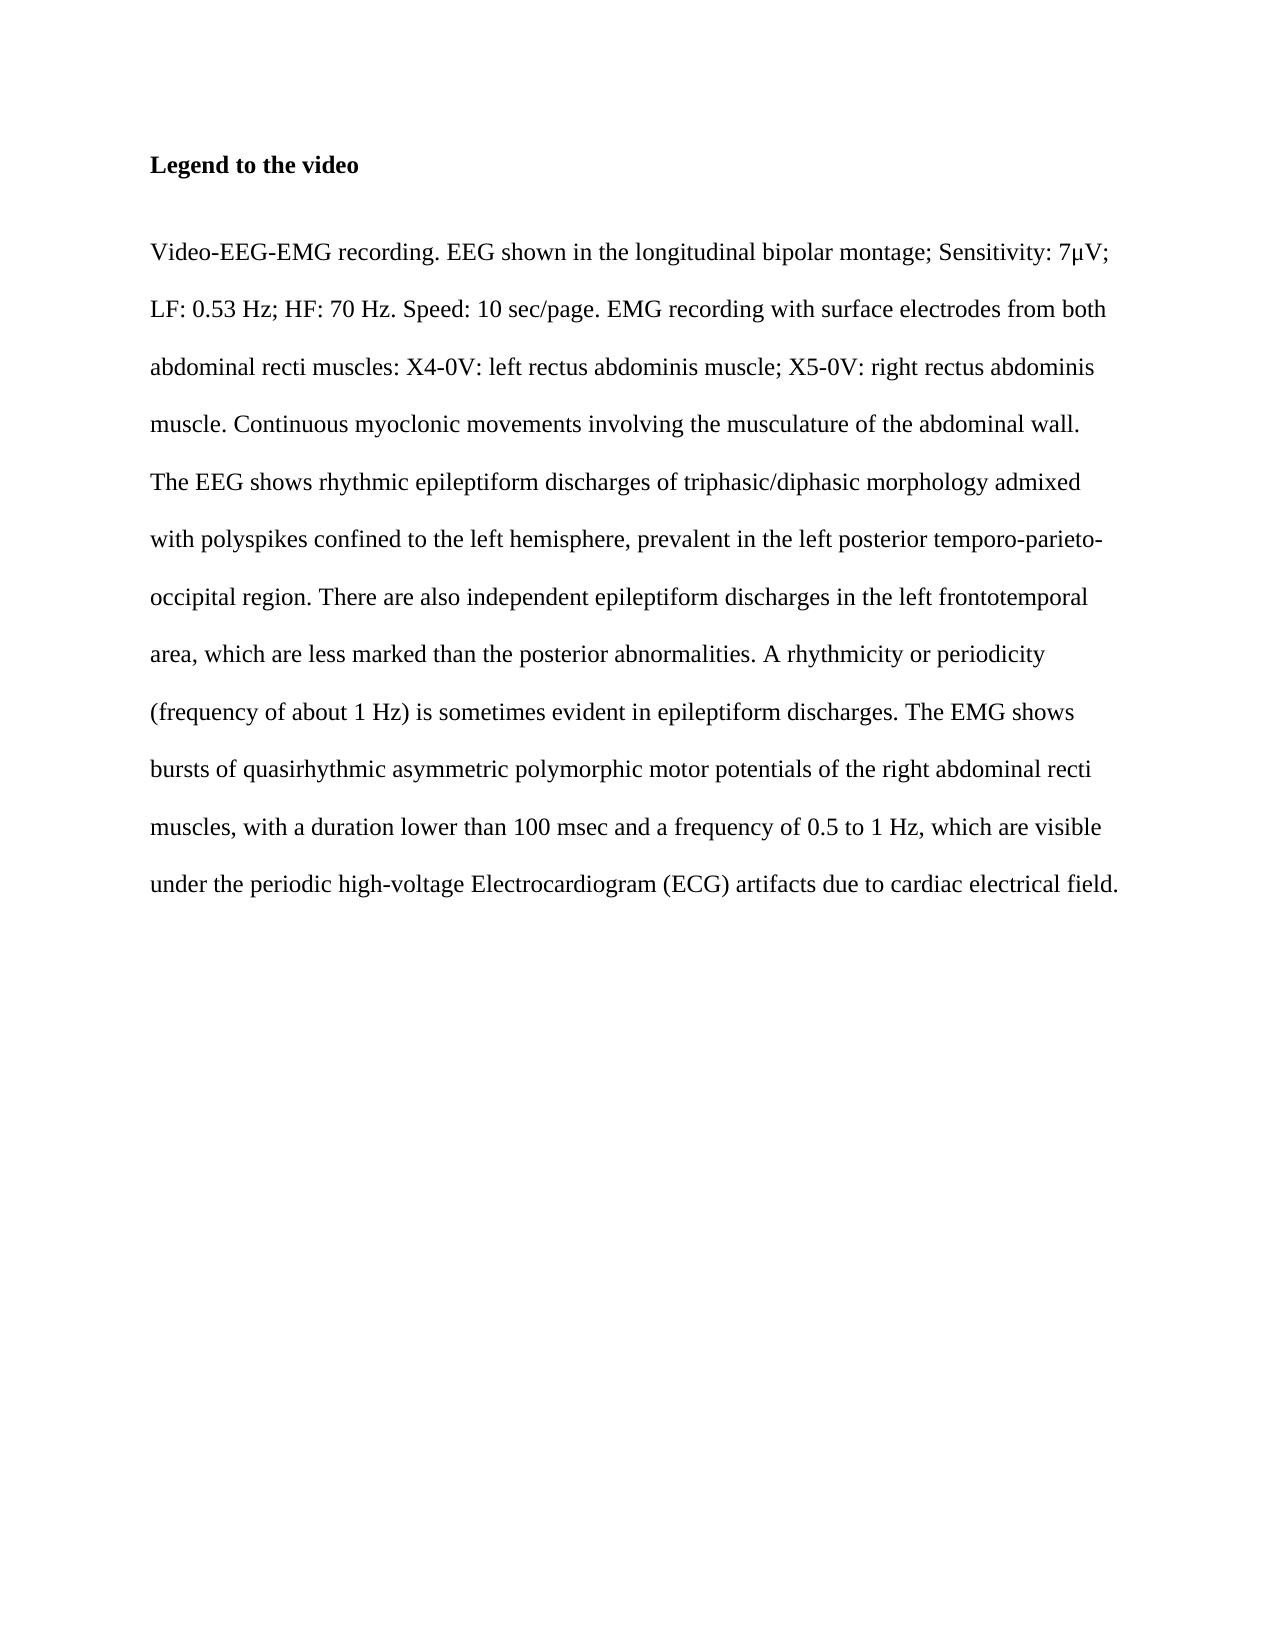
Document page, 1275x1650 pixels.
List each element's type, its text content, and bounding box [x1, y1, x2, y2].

text Legend to the video [150, 150, 1125, 179]
text Video-EEG-EMG recording. EEG shown in the longitudinal bipolar montage; Sensitivity: 7μV; LF: 0.53 Hz; HF: 70 Hz. Speed: 10 sec/page. EMG recording with surface electrodes from both abdominal recti muscles: X4-0V: left rectus abdominis muscle; X5-0V: right rectus abdominis muscle. Continuous myoclonic movements involving the musculature of the abdominal wall. The EEG shows rhythmic epileptiform discharges of triphasic/diphasic morphology admixed with polyspikes confined to the left hemisphere, prevalent in the left posterior temporo-parieto-occipital region. There are also independent epileptiform discharges in the left frontotemporal area, which are less marked than the posterior abnormalities. A rhythmicity or periodicity (frequency of about 1 Hz) is sometimes evident in epileptiform discharges. The EMG shows bursts of quasirhythmic asymmetric polymorphic motor potentials of the right abdominal recti muscles, with a duration lower than 100 msec and a frequency of 0.5 to 1 Hz, which are visible under the periodic high-voltage Electrocardiogram (ECG) artifacts due to cardiac electrical field. [150, 237, 1125, 898]
